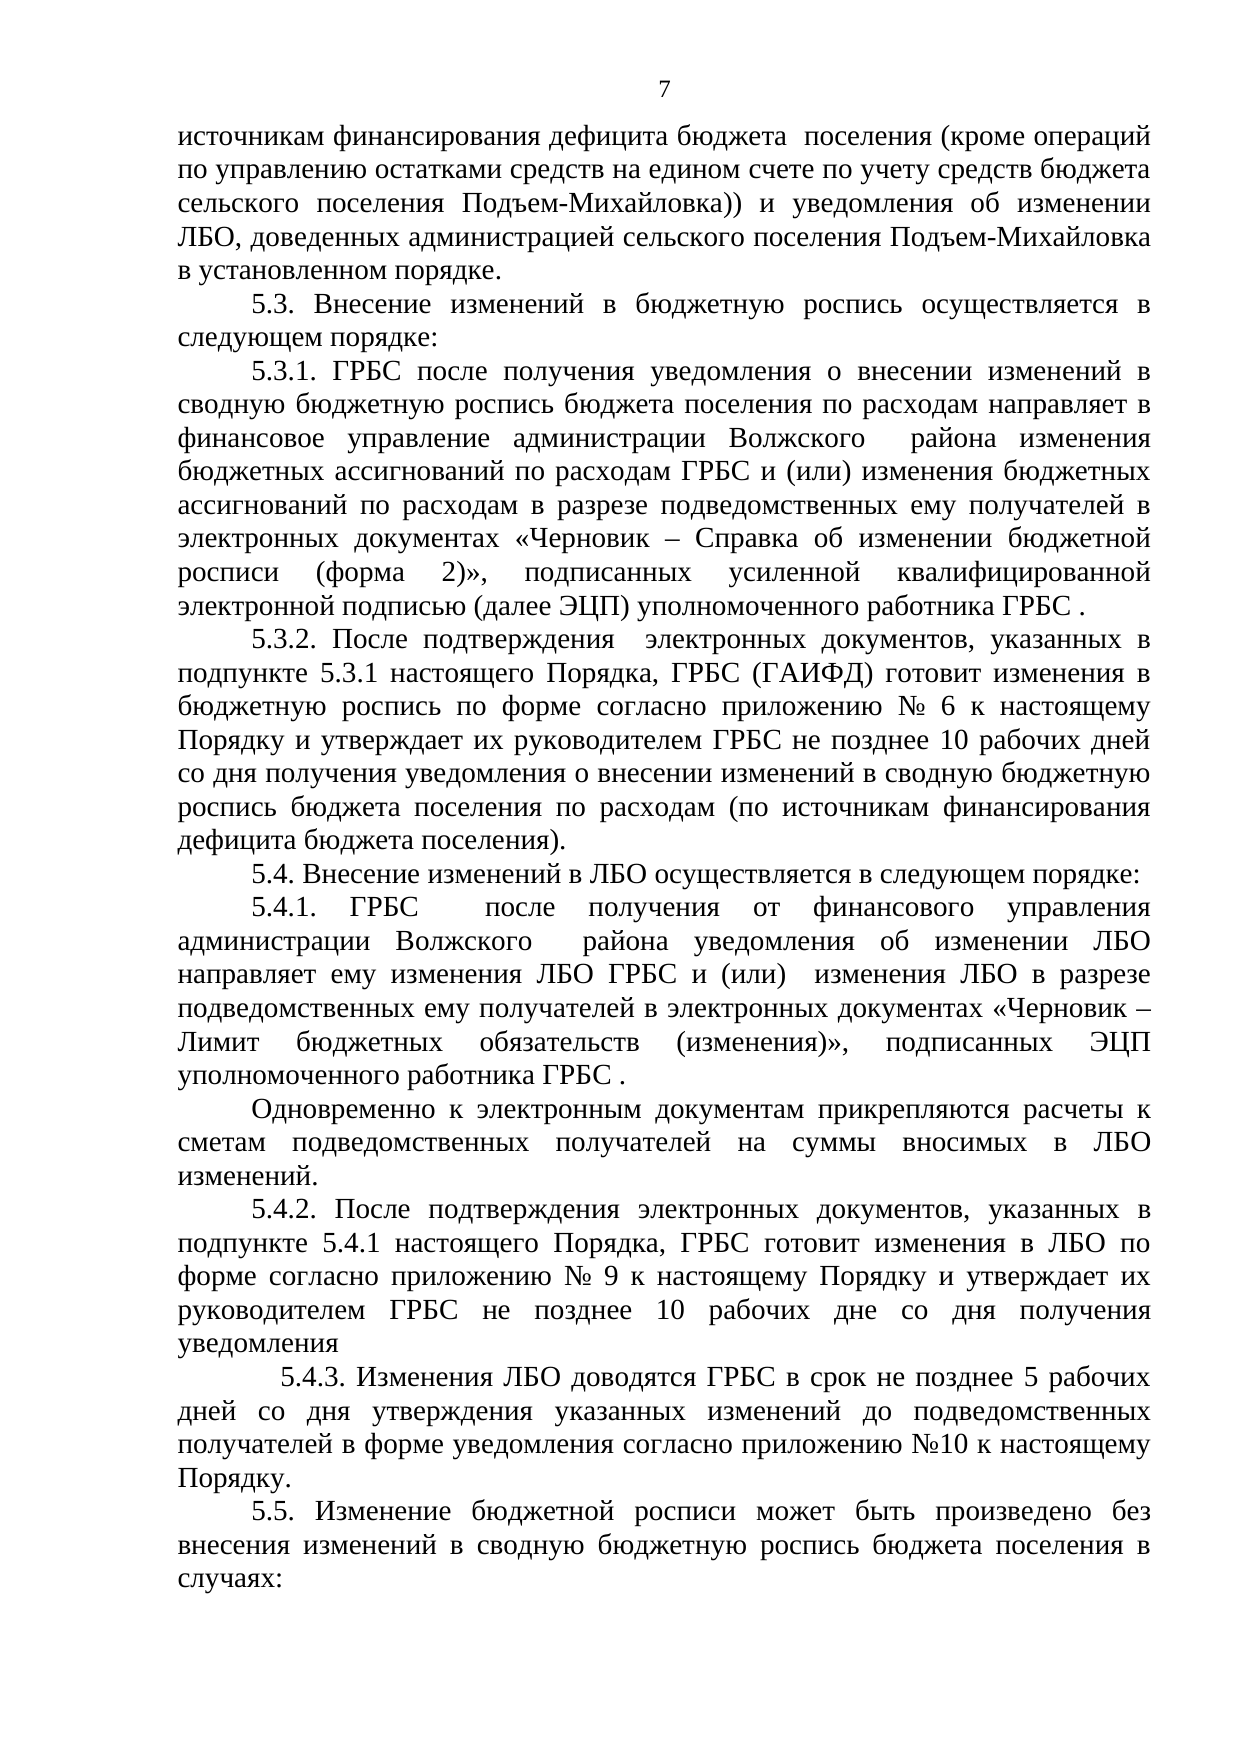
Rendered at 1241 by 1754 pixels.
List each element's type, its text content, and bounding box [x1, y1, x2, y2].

text 5.4.2. После подтверждения электронных документов, указанных в подпункте 5.4.1 настоящего Порядка, ГРБС готовит изменения в ЛБО по форме согласно приложению № 9 к настоящему Порядку и утверждает их руководителем ГРБС не позднее 10 рабочих дне со дня получения уведомления [177, 1191, 1152, 1359]
text 5.3.1. ГРБС после получения уведомления о внесении изменений в сводную бюджетную роспись бюджета поселения по расходам направляет в финансовое управление администрации Волжского района изменения бюджетных ассигнований по расходам ГРБС и (или) изменения бюджетных ассигнований по расходам в разрезе подведомственных ему получателей в электронных документах «Черновик – Справка об изменении бюджетной росписи (форма 2)», подписанных усиленной квалифицированной электронной подписью (далее ЭЦП) уполномоченного работника ГРБС . [177, 353, 1152, 621]
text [177, 118, 1152, 286]
text 5.4. Внесение изменений в ЛБО осуществляется в следующем порядке: [177, 856, 1152, 889]
text 5.3.2. После подтверждения электронных документов, указанных в подпункте 5.3.1 настоящего Порядка, ГРБС (ГАИФД) готовит изменения в бюджетную роспись по форме согласно приложению № 6 к настоящему Порядку и утверждает их руководителем ГРБС не позднее 10 рабочих дней со дня получения уведомления о внесении изменений в сводную бюджетную роспись бюджета поселения по расходам (по источникам финансирования дефицита бюджета поселения). [177, 621, 1152, 856]
text 5.3. Внесение изменений в бюджетную роспись осуществляется в следующем порядке: [177, 286, 1152, 353]
text 5.5. Изменение бюджетной росписи может быть произведено без внесения изменений в сводную бюджетную роспись бюджета поселения в случаях: [177, 1493, 1152, 1594]
text 5.4.1. ГРБС после получения от финансового управления администрации Волжского района уведомления об изменении ЛБО направляет ему изменения ЛБО ГРБС и (или) изменения ЛБО в разрезе подведомственных ему получателей в электронных документах «Черновик – Лимит бюджетных обязательств (изменения)», подписанных ЭЦП уполномоченного работника ГРБС . [177, 889, 1152, 1091]
text 5.4.3. Изменения ЛБО доводятся ГРБС в срок не позднее 5 рабочих дней со дня утверждения указанных изменений до подведомственных получателей в форме уведомления согласно приложению №10 к настоящему Порядку. [177, 1359, 1152, 1493]
text Одновременно к электронным документам прикрепляются расчеты к сметам подведомственных получателей на суммы вносимых в ЛБО изменений. [177, 1091, 1152, 1191]
